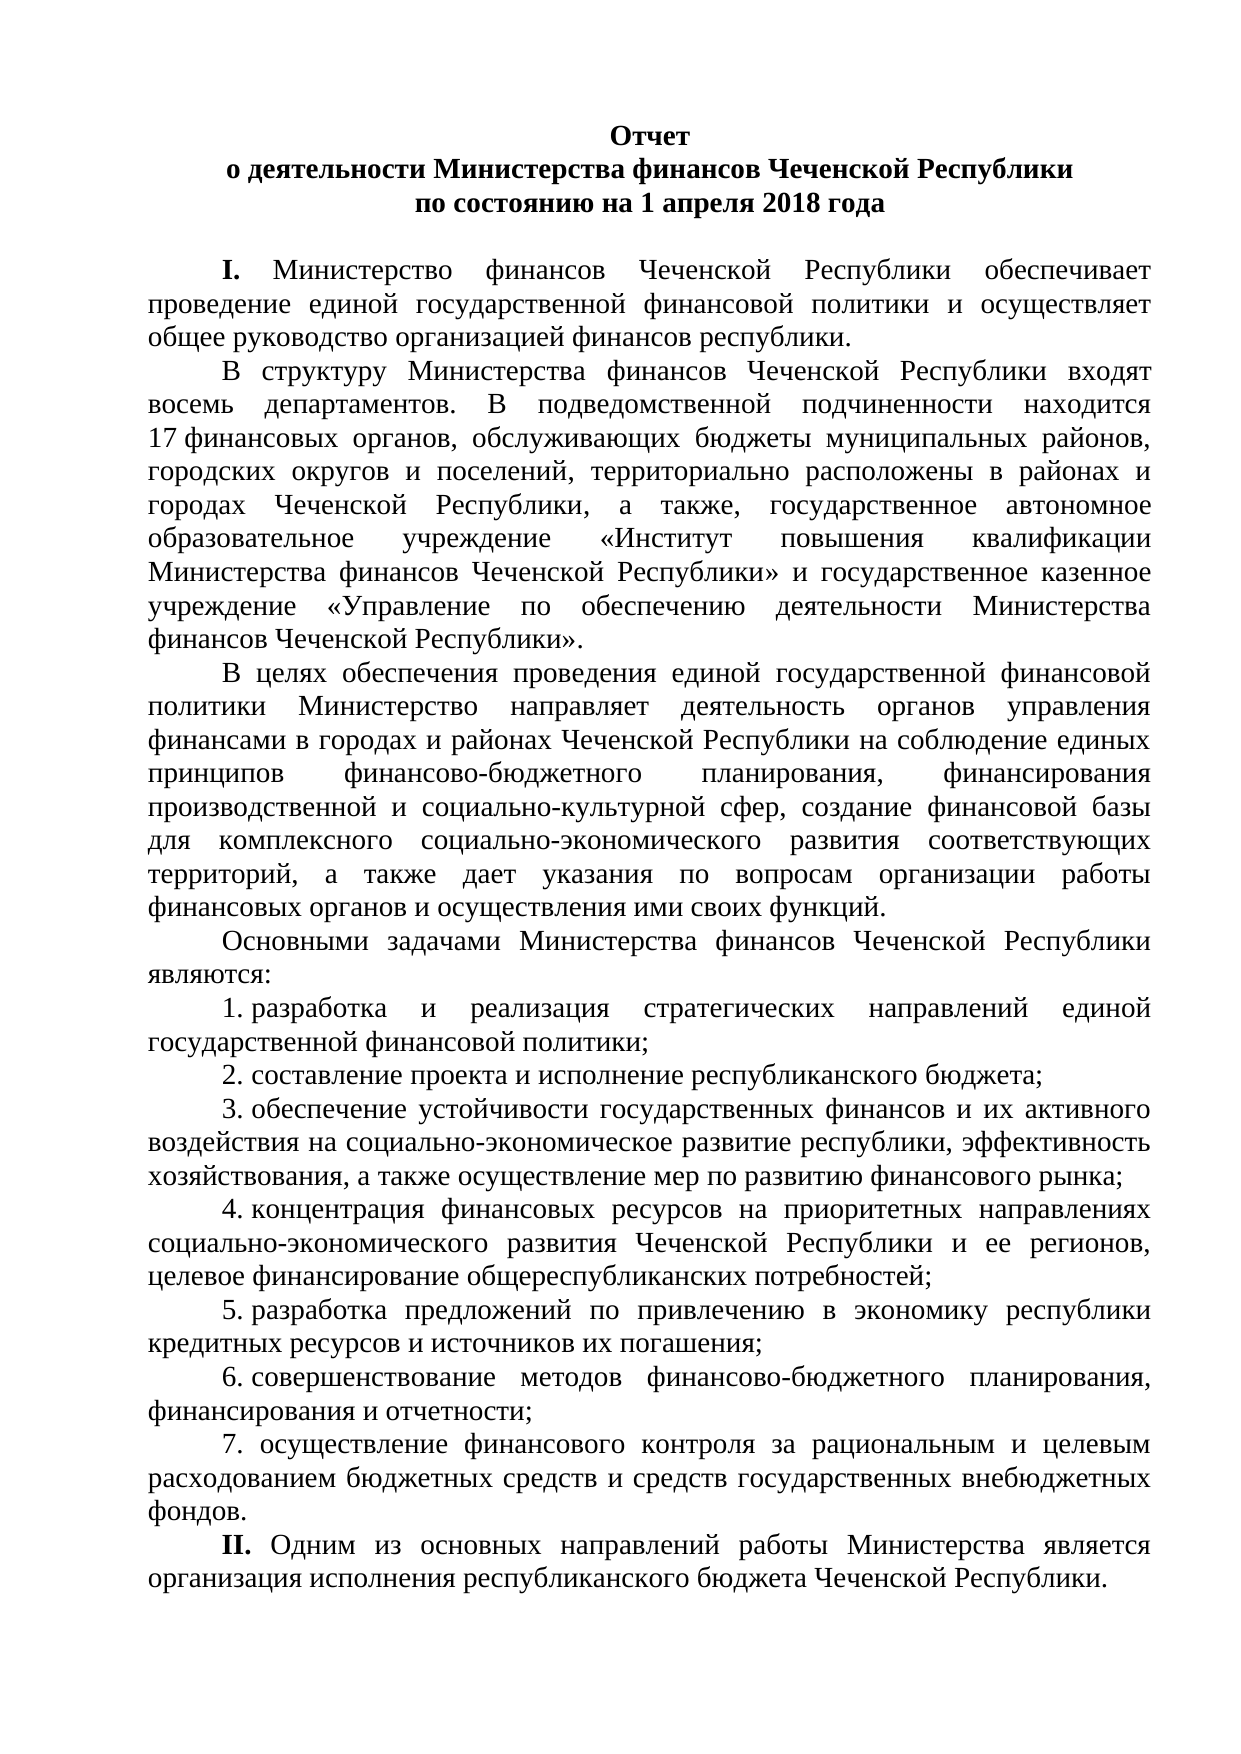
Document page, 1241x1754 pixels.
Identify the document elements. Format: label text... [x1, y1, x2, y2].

list обеспечение устойчивости государственных финансов и их активного воздействия на социально-экономическое развитие республики, эффективность хозяйствования, а также осуществление мер по развитию финансового рынка; [148, 1091, 1152, 1191]
text Отчет [148, 118, 1152, 152]
text о деятельности Министерства финансов Чеченской Республики [148, 152, 1152, 185]
text I. Министерство финансов Чеченской Республики обеспечивает проведение единой государственной финансовой политики и осуществляет общее руководство организацией финансов республики. [148, 252, 1152, 353]
list совершенствование методов финансово-бюджетного планирования, финансирования и отчетности; [148, 1359, 1152, 1426]
text Основными задачами Министерства финансов Чеченской Республики являются: [148, 923, 1152, 990]
text по состоянию на 1 апреля 2018 года [148, 185, 1152, 219]
list разработка и реализация стратегических направлений единой государственной финансовой политики; [148, 990, 1152, 1057]
text В целях обеспечения проведения единой государственной финансовой политики Министерство направляет деятельность органов управления финансами в городах и районах Чеченской Республики на соблюдение единых принципов финансово-бюджетного планирования, финансирования производственной и социально-культурной сфер, создание финансовой базы для комплексного социально-экономического развития соответствующих территорий, а также дает указания по вопросам организации работы финансовых органов и осуществления ими своих функций. [148, 655, 1152, 923]
list разработка предложений по привлечению в экономику республики кредитных ресурсов и источников их погашения; [148, 1292, 1152, 1359]
text II. Одним из основных направлений работы Министерства является организация исполнения республиканского бюджета Чеченской Республики. [148, 1527, 1152, 1594]
list концентрация финансовых ресурсов на приоритетных направлениях социально-экономического развития Чеченской Республики и ее регионов, целевое финансирование общереспубликанских потребностей; [148, 1191, 1152, 1292]
list составление проекта и исполнение республиканского бюджета; [148, 1057, 1152, 1091]
text В структуру Министерства финансов Чеченской Республики входят восемь департаментов. В подведомственной подчиненности находится 17 финансовых органов, обслуживающих бюджеты муниципальных районов, городских округов и поселений, территориально расположены в районах и городах Чеченской Республики, а также, государственное автономное образовательное учреждение «Институт повышения квалификации Министерства финансов Чеченской Республики» и государственное казенное учреждение «Управление по обеспечению деятельности Министерства финансов Чеченской Республики». [148, 353, 1152, 655]
text 7. осуществление финансового контроля за рациональным и целевым расходованием бюджетных средств и средств государственных внебюджетных фондов. [148, 1426, 1152, 1527]
